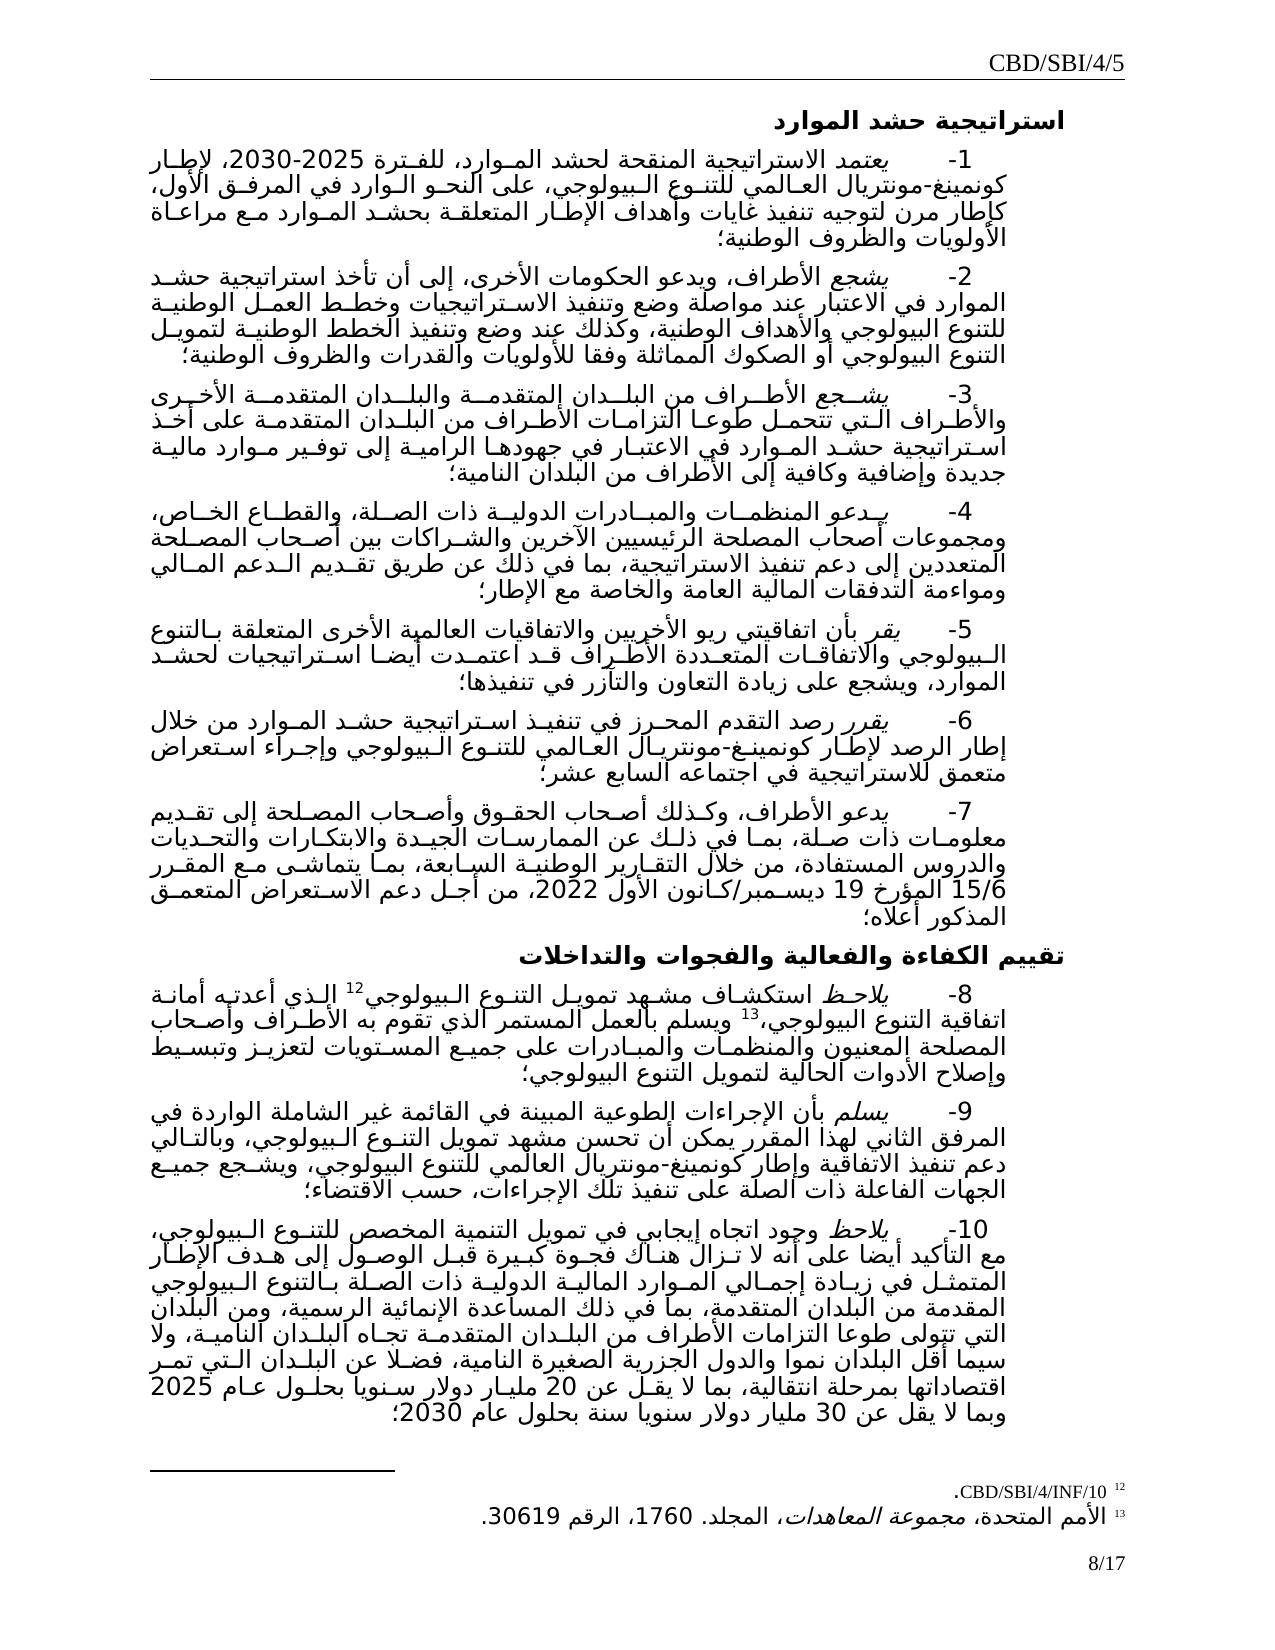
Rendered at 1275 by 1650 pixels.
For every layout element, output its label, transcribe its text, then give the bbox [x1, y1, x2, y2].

list يقرر رصد التقدم المحرز في تنفيذ استراتيجية حشد الموارد من خلال إطار الرصد لإطار كونمينغ-مونتريال العالمي للتنوع البيولوجي وإجراء استعراض متعمق للاستراتيجية في اجتماعه السابع عشر؛ [150, 708, 1007, 787]
list يعتمد الاستراتيجية المنقحة لحشد الموارد، للفترة 2025-2030، لإطار كونمينغ-مونتريال العالمي للتنوع البيولوجي، على النحو الوارد في المرفق الأول، كإطار مرن لتوجيه تنفيذ غايات وأهداف الإطار المتعلقة بحشد الموارد مع مراعاة الأولويات والظروف الوطنية؛ [150, 147, 1007, 252]
list يدعو المنظمات والمبادرات الدولية ذات الصلة، والقطاع الخاص، ومجموعات أصحاب المصلحة الرئيسيين الآخرين والشراكات بين أصحاب المصلحة المتعددين إلى دعم تنفيذ الاستراتيجية، بما في ذلك عن طريق تقديم الدعم المالي ومواءمة التدفقات المالية العامة والخاصة مع الإطار؛ [150, 500, 1007, 605]
list يلاحظ وجود اتجاه إيجابي في تمويل التنمية المخصص للتنوع البيولوجي، مع التأكيد أيضا على أنه لا تزال هناك فجوة كبيرة قبل الوصول إلى هدف الإطار المتمثل في زيادة إجمالي الموارد المالية الدولية ذات الصلة بالتنوع البيولوجي المقدمة من البلدان المتقدمة، بما في ذلك المساعدة الإنمائية الرسمية، ومن البلدان التي تتولى طوعا التزامات الأطراف من البلدان المتقدمة تجاه البلدان النامية، ولا سيما أقل البلدان نموا والدول الجزرية الصغيرة النامية، فضلا عن البلدان التي تمر اقتصاداتها بمرحلة انتقالية، بما لا يقل عن 20 مليار دولار سنويا بحلول عام 2025 وبما لا يقل عن 30 مليار دولار سنويا سنة بحلول عام 2030؛ [150, 1217, 1007, 1427]
list يلاحظ استكشاف مشهد تمويل التنوع البيولوجي الذي أعدته أمانة اتفاقية التنوع البيولوجي، ويسلم بالعمل المستمر الذي تقوم به الأطراف وأصحاب المصلحة المعنيون والمنظمات والمبادرات على جميع المستويات لتعزيز وتبسيط وإصلاح الأدوات الحالية لتمويل التنوع البيولوجي؛ [150, 982, 1007, 1087]
list تقييم الكفاءة والفعالية والفجوات والتداخلات [150, 943, 1065, 970]
list استراتيجية حشد الموارد [150, 108, 1065, 135]
list يشجع الأطراف، ويدعو الحكومات الأخرى، إلى أن تأخذ استراتيجية حشد الموارد في الاعتبار عند مواصلة وضع وتنفيذ الاستراتيجيات وخطط العمل الوطنية للتنوع البيولوجي والأهداف الوطنية، وكذلك عند وضع وتنفيذ الخطط الوطنية لتمويل التنوع البيولوجي أو الصكوك المماثلة وفقا للأولويات والقدرات والظروف الوطنية؛ [150, 265, 1007, 370]
list يدعو الأطراف، وكذلك أصحاب الحقوق وأصحاب المصلحة إلى تقديم معلومات ذات صلة، بما في ذلك عن الممارسات الجيدة والابتكارات والتحديات والدروس المستفادة، من خلال التقارير الوطنية السابعة، بما يتماشى مع المقرر 15/6 المؤرخ 19 ديسمبر/كانون الأول 2022، من أجل دعم الاستعراض المتعمق المذكور أعلاه؛ [150, 800, 1007, 931]
list يشجع الأطراف من البلدان المتقدمة والبلدان المتقدمة الأخرى والأطراف التي تتحمل طوعا التزامات الأطراف من البلدان المتقدمة على أخذ استراتيجية حشد الموارد في الاعتبار في جهودها الرامية إلى توفير موارد مالية جديدة وإضافية وكافية إلى الأطراف من البلدان النامية؛ [150, 382, 1007, 487]
list يسلم بأن الإجراءات الطوعية المبينة في القائمة غير الشاملة الواردة في المرفق الثاني لهذا المقرر يمكن أن تحسن مشهد تمويل التنوع البيولوجي، وبالتالي دعم تنفيذ الاتفاقية وإطار كونمينغ-مونتريال العالمي للتنوع البيولوجي، ويشجع جميع الجهات الفاعلة ذات الصلة على تنفيذ تلك الإجراءات، حسب الاقتضاء؛ [150, 1100, 1007, 1205]
list يقر بأن اتفاقيتي ريو الأخريين والاتفاقيات العالمية الأخرى المتعلقة بالتنوع البيولوجي والاتفاقات المتعددة الأطراف قد اعتمدت أيضا استراتيجيات لحشد الموارد، ويشجع على زيادة التعاون والتآزر في تنفيذها؛ [150, 617, 1007, 696]
